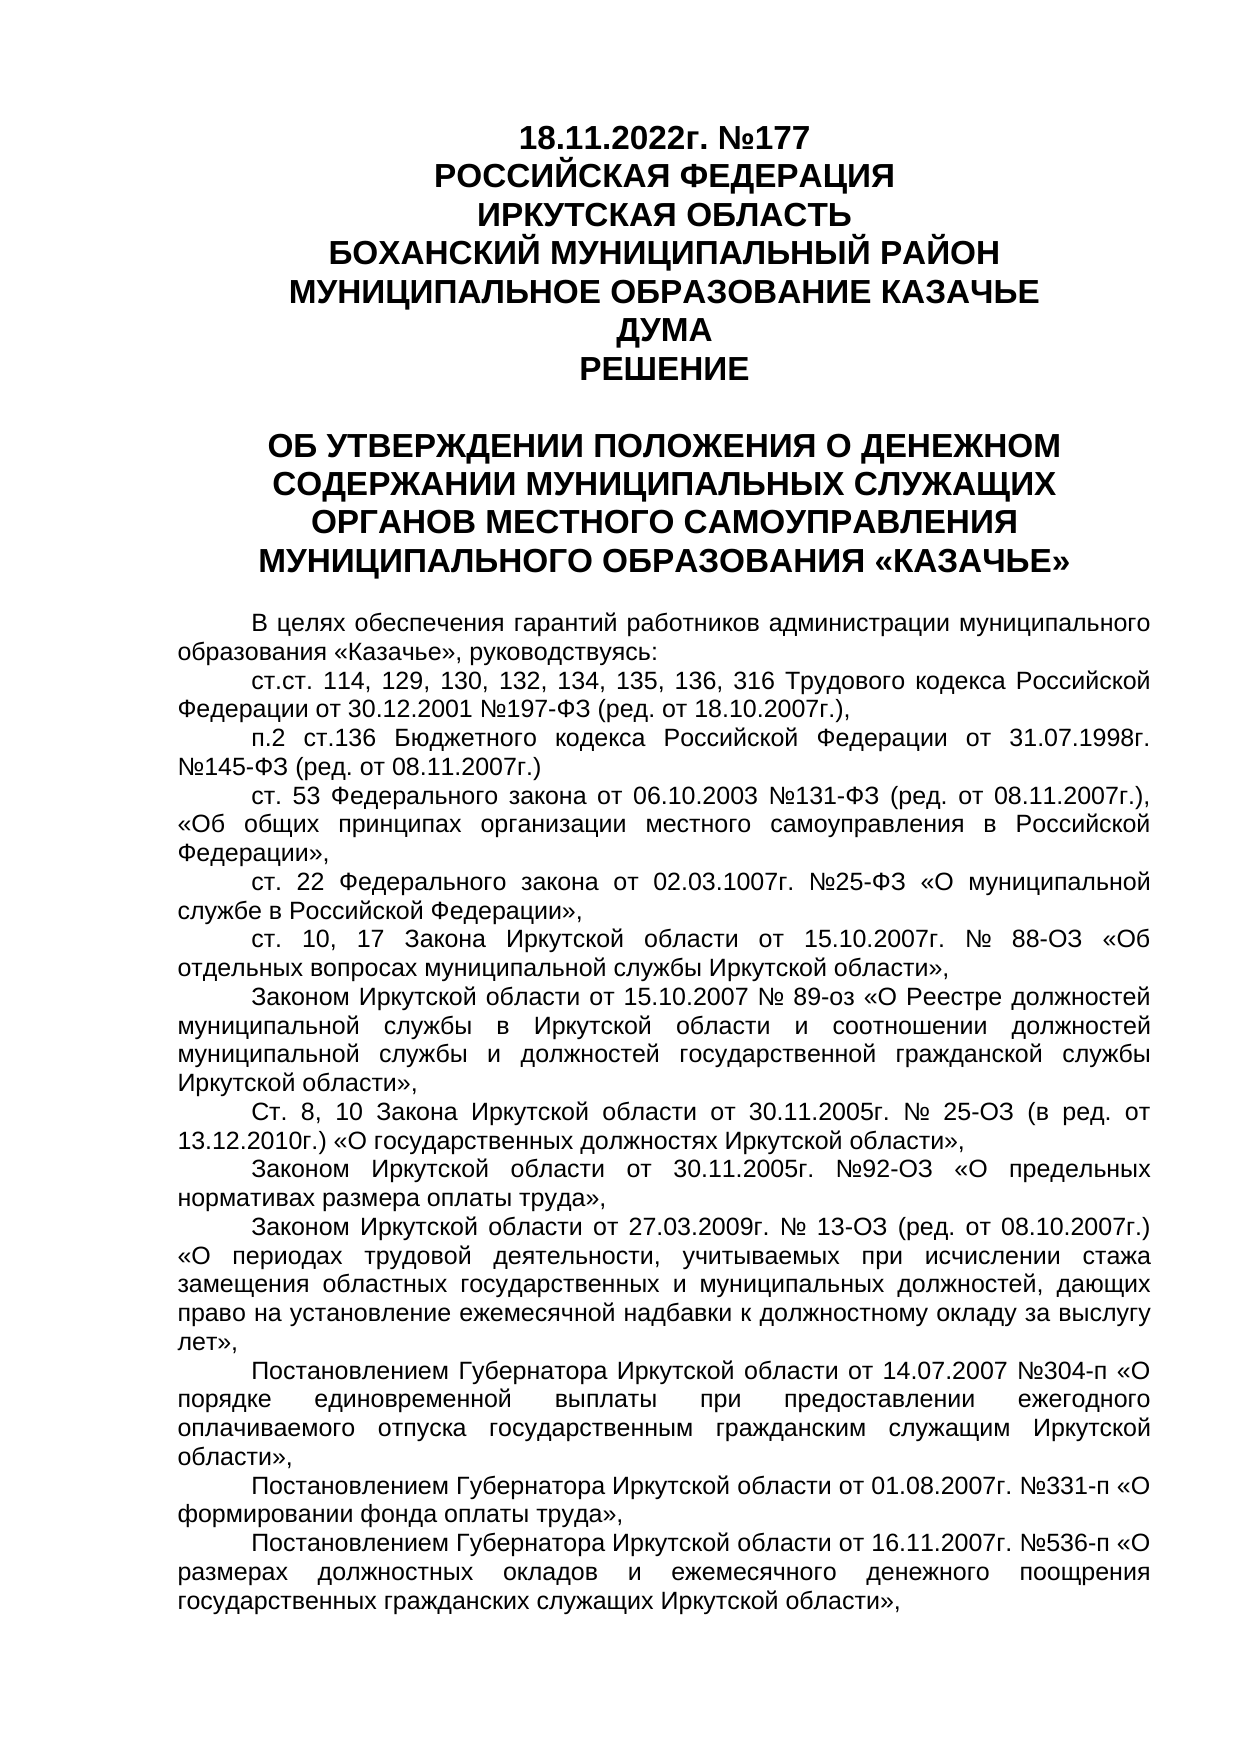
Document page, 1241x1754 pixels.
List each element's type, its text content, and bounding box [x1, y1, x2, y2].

text РОССИЙСКАЯ ФЕДЕРАЦИЯ [177, 157, 1152, 195]
text Законом Иркутской области от 15.10.2007 № 89-оз «О Реестре должностей муниципальной службы в Иркутской области и соотношении должностей муниципальной службы и должностей государственной гражданской службы Иркутской области», [177, 982, 1152, 1097]
text МУНИЦИПАЛЬНОЕ ОБРАЗОВАНИЕ КАЗАЧЬЕ [177, 272, 1152, 310]
text Законом Иркутской области от 27.03.2009г. № 13-ОЗ (ред. от 08.10.2007г.) «О периодах трудовой деятельности, учитываемых при исчислении стажа замещения областных государственных и муниципальных должностей, дающих право на установление ежемесячной надбавки к должностному окладу за выслугу лет», [177, 1212, 1152, 1356]
text ст. 53 Федерального закона от 06.10.2003 №131-ФЗ (ред. от 08.11.2007г.), «Об общих принципах организации местного самоуправления в Российской Федерации», [177, 781, 1152, 867]
title ОРГАНОВ МЕСТНОГО САМОУПРАВЛЕНИЯ МУНИЦИПАЛЬНОГО ОБРАЗОВАНИЯ «КАЗАЧЬЕ» [177, 502, 1152, 579]
text БОХАНСКИЙ МУНИЦИПАЛЬНЫЙ РАЙОН [177, 233, 1152, 272]
text ИРКУТСКАЯ ОБЛАСТЬ [177, 195, 1152, 233]
text Законом Иркутской области от 30.11.2005г. №92-ОЗ «О предельных нормативах размера оплаты труда», [177, 1154, 1152, 1212]
text 18.11.2022г. №177 [177, 118, 1152, 157]
text ст. 10, 17 Закона Иркутской области от 15.10.2007г. № 88-ОЗ «Об отдельных вопросах муниципальной службы Иркутской области», [177, 924, 1152, 982]
title ОБ УТВЕРЖДЕНИИ ПОЛОЖЕНИЯ О ДЕНЕЖНОМ СОДЕРЖАНИИ МУНИЦИПАЛЬНЫХ СЛУЖАЩИХ [177, 426, 1152, 502]
text РЕШЕНИЕ [177, 349, 1152, 387]
text ДУМА [177, 310, 1152, 349]
text ст.ст. 114, 129, 130, 132, 134, 135, 136, 316 Трудового кодекса Российской Федерации от 30.12.2001 №197-ФЗ (ред. от 18.10.2007г.), [177, 666, 1152, 723]
text ст. 22 Федерального закона от 02.03.1007г. №25-ФЗ «О муниципальной службе в Российской Федерации», [177, 867, 1152, 924]
text Постановлением Губернатора Иркутской области от 16.11.2007г. №536-п «О размерах должностных окладов и ежемесячного денежного поощрения государственных гражданских служащих Иркутской области», [177, 1528, 1152, 1614]
text Постановлением Губернатора Иркутской области от 01.08.2007г. №331-п «О формировании фонда оплаты труда», [177, 1471, 1152, 1528]
text В целях обеспечения гарантий работников администрации муниципального образования «Казачье», руководствуясь: [177, 608, 1152, 666]
text Ст. 8, 10 Закона Иркутской области от 30.11.2005г. № 25-ОЗ (в ред. от 13.12.2010г.) «О государственных должностях Иркутской области», [177, 1097, 1152, 1154]
text Постановлением Губернатора Иркутской области от 14.07.2007 №304-п «О порядке единовременной выплаты при предоставлении ежегодного оплачиваемого отпуска государственным гражданским служащим Иркутской области», [177, 1356, 1152, 1471]
text п.2 ст.136 Бюджетного кодекса Российской Федерации от 31.07.1998г. №145-ФЗ (ред. от 08.11.2007г.) [177, 723, 1152, 781]
